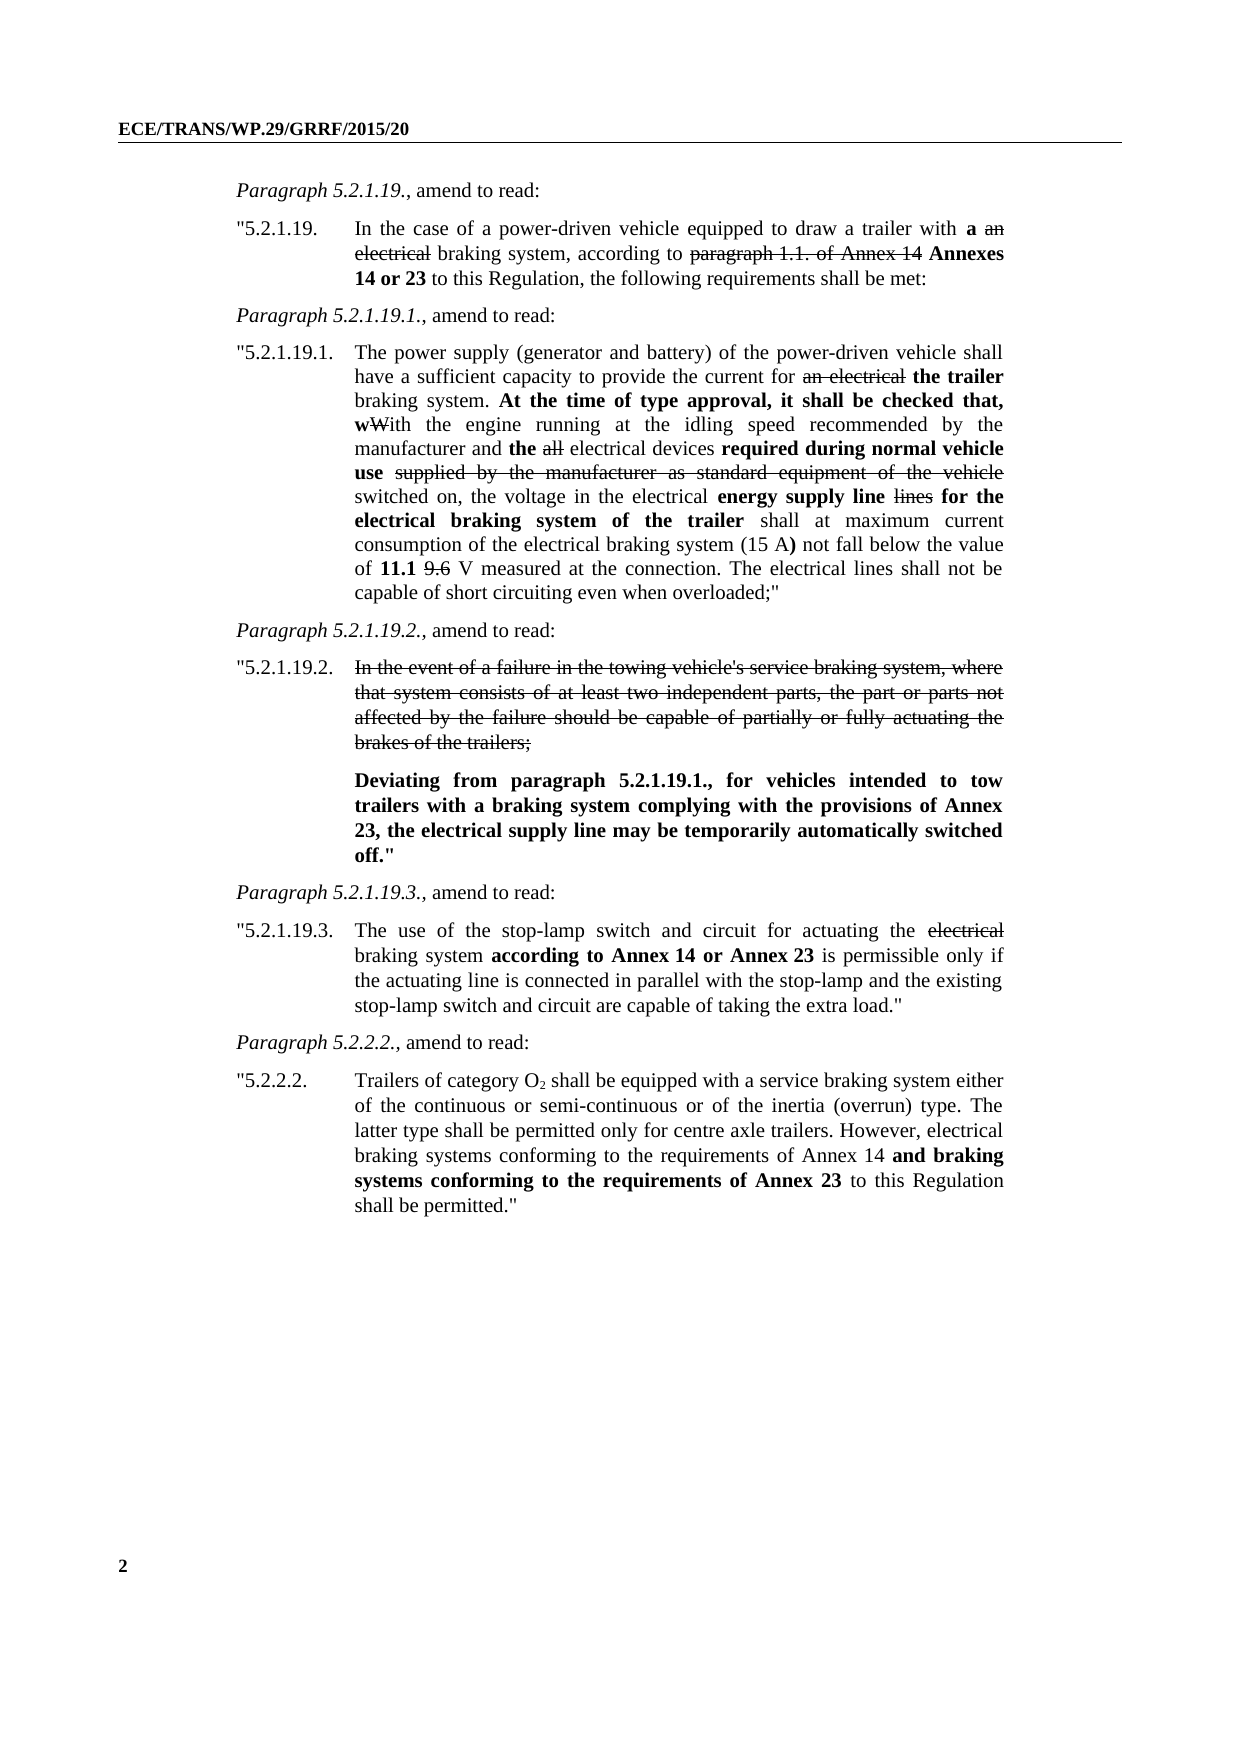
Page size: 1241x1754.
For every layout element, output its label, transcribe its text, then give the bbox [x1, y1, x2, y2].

text "5.2.2.2. Trailers of category O2 shall be equipped with a service braking system either of the continuous or semi-continuous or of the inertia (overrun) type. The latter type shall be permitted only for centre axle trailers. However, electrical braking systems conforming to the requirements of Annex 14 and braking systems conforming to the requirements of Annex 23 to this Regulation shall be permitted." [236, 1067, 1004, 1217]
text Paragraph 5.2.1.19.2., amend to read: [236, 617, 1004, 642]
text "5.2.1.19.3. The use of the stop-lamp switch and circuit for actuating the electrical braking system according to Annex 14 or Annex 23 is permissible only if the actuating line is connected in parallel with the stop-lamp and the existing stop-lamp switch and circuit are capable of taking the extra load." [236, 917, 1004, 1017]
text Paragraph 5.2.1.19.1., amend to read: [236, 302, 1004, 327]
text Paragraph 5.2.1.19.3., amend to read: [236, 879, 1004, 904]
text Deviating from paragraph 5.2.1.19.1., for vehicles intended to tow trailers with a braking system complying with the provisions of Annex 23, the electrical supply line may be temporarily automatically switched off." [236, 767, 1004, 867]
text "5.2.1.19. In the case of a power-driven vehicle equipped to draw a trailer with a an electrical braking system, according to paragraph 1.1. of Annex 14 Annexes 14 or 23 to this Regulation, the following requirements shall be met: [236, 215, 1004, 290]
text "5.2.1.19.2. In the event of a failure in the towing vehicle's service braking system, where that system consists of at least two independent parts, the part or parts not affected by the failure should be capable of partially or fully actuating the brakes of the trailers; [236, 654, 1004, 754]
text Paragraph 5.2.2.2., amend to read: [236, 1029, 1004, 1054]
text "5.2.1.19.1. The power supply (generator and battery) of the power-driven vehicle shall have a sufficient capacity to provide the current for an electrical the trailer braking system. At the time of type approval, it shall be checked that, wWith the engine running at the idling speed recommended by the manufacturer and the all electrical devices required during normal vehicle use supplied by the manufacturer as standard equipment of the vehicle switched on, the voltage in the electrical energy supply line lines for the electrical braking system of the trailer shall at maximum current consumption of the electrical braking system (15 A) not fall below the value of 11.1 9.6 V measured at the connection. The electrical lines shall not be capable of short circuiting even when overloaded;" [236, 340, 1004, 604]
text Paragraph 5.2.1.19., amend to read: [236, 177, 1004, 202]
